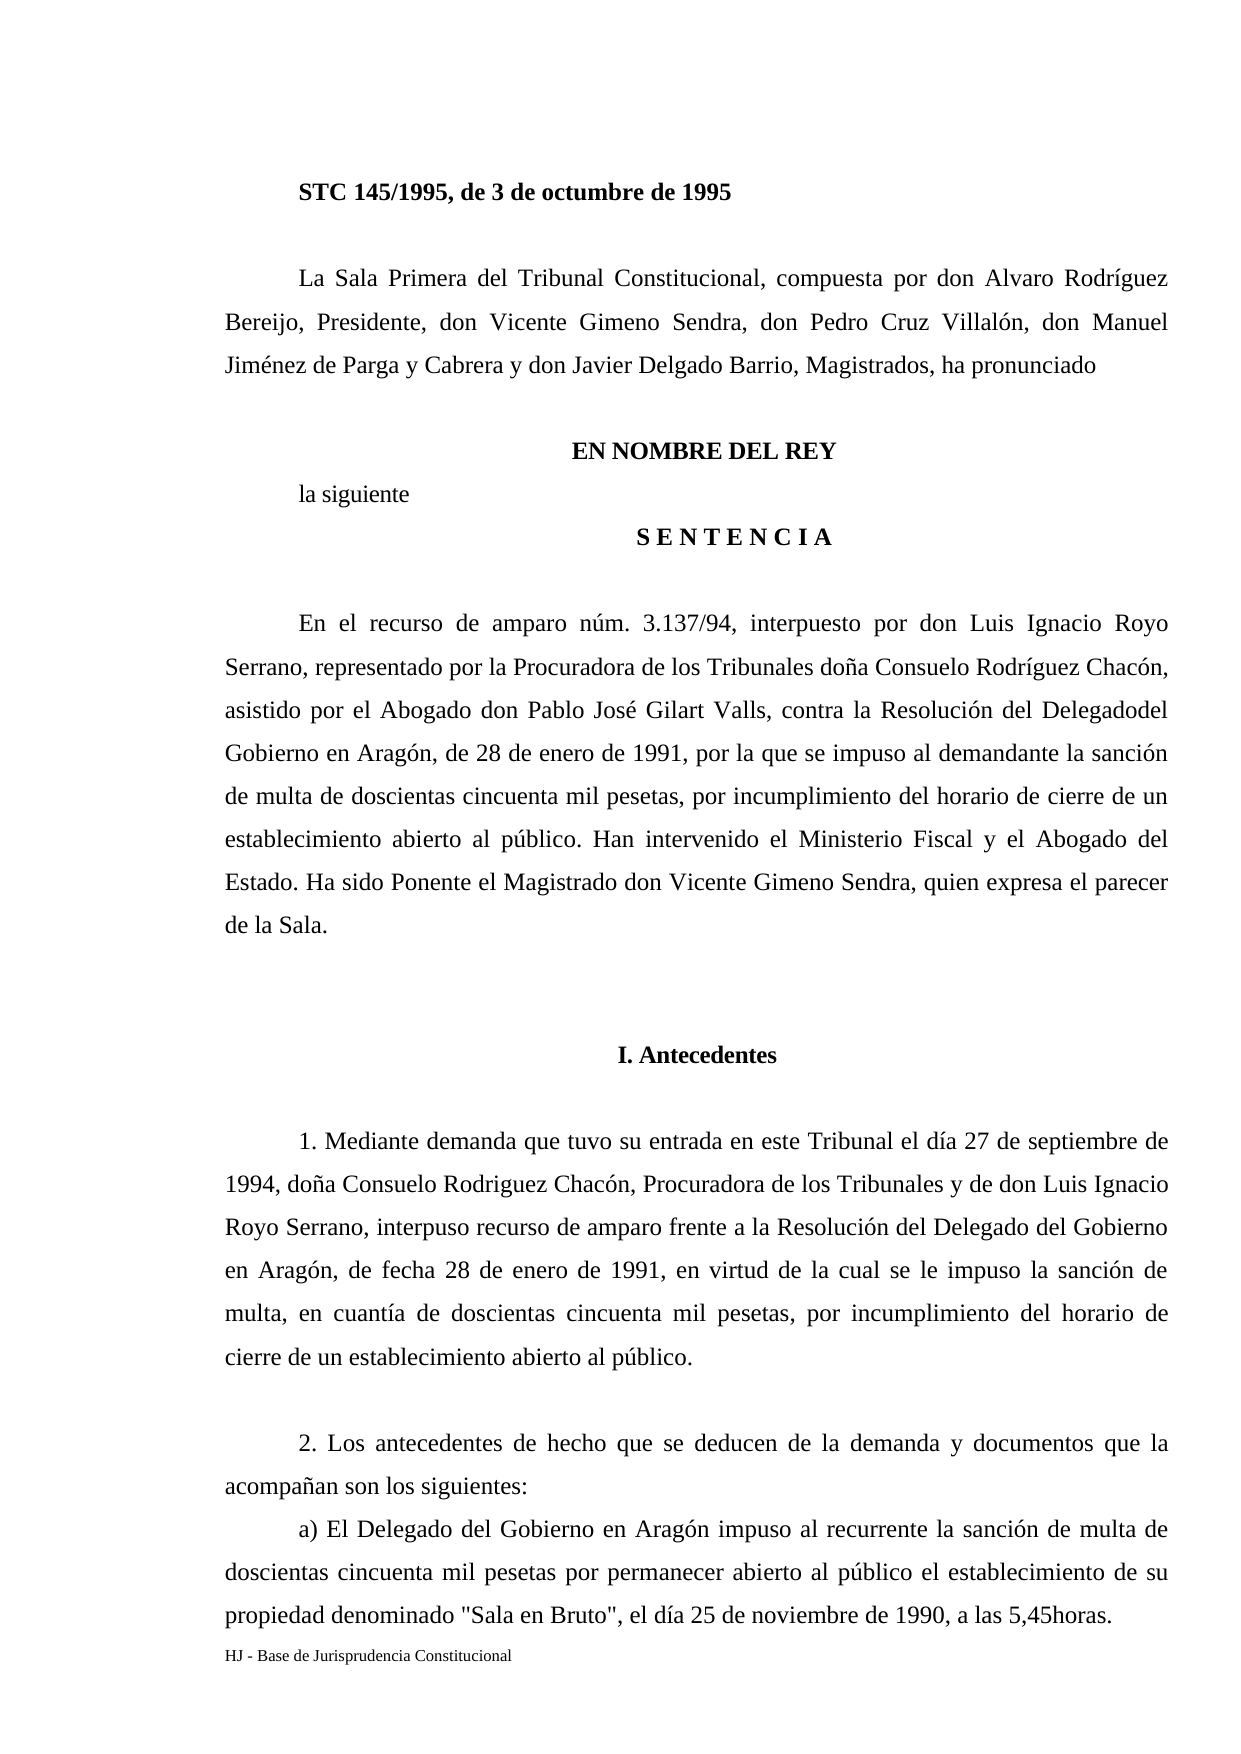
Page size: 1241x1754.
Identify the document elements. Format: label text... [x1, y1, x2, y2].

text a) El Delegado del Gobierno en Aragón impuso al recurrente la sanción de multa de doscientas cincuenta mil pesetas por permanecer abierto al público el establecimiento de su propiedad denominado "Sala en Bruto", el día 25 de noviembre de 1990, a las 5,45horas. [224, 1514, 1169, 1629]
text I. Antecedentes [224, 1040, 1169, 1068]
text STC 145/1995, de 3 de octumbre de 1995 [224, 177, 1169, 206]
text 1. Mediante demanda que tuvo su entrada en este Tribunal el día 27 de septiembre de 1994, doña Consuelo Rodriguez Chacón, Procuradora de los Tribunales y de don Luis Ignacio Royo Serrano, interpuso recurso de amparo frente a la Resolución del Delegado del Gobierno en Aragón, de fecha 28 de enero de 1991, en virtud de la cual se le impuso la sanción de multa, en cuantía de doscientas cincuenta mil pesetas, por incumplimiento del horario de cierre de un establecimiento abierto al público. [224, 1126, 1169, 1370]
text la siguiente [224, 479, 1110, 508]
text La Sala Primera del Tribunal Constitucional, compuesta por don Alvaro Rodríguez Bereijo, Presidente, don Vicente Gimeno Sendra, don Pedro Cruz Villalón, don Manuel Jiménez de Parga y Cabrera y don Javier Delgado Barrio, Magistrados, ha pronunciado [224, 263, 1169, 378]
text S E N T E N C I A [224, 522, 1169, 551]
text 2. Los antecedentes de hecho que se deducen de la demanda y documentos que la acompañan son los siguientes: [224, 1428, 1169, 1500]
text En el recurso de amparo núm. 3.137/94, interpuesto por don Luis Ignacio Royo Serrano, representado por la Procuradora de los Tribunales doña Consuelo Rodríguez Chacón, asistido por el Abogado don Pablo José Gilart Valls, contra la Resolución del Delegadodel Gobierno en Aragón, de 28 de enero de 1991, por la que se impuso al demandante la sanción de multa de doscientas cincuenta mil pesetas, por incumplimiento del horario de cierre de un establecimiento abierto al público. Han intervenido el Ministerio Fiscal y el Abogado del Estado. Ha sido Ponente el Magistrado don Vicente Gimeno Sendra, quien expresa el parecer de la Sala. [224, 608, 1169, 939]
text EN NOMBRE DEL REY [224, 436, 1110, 465]
